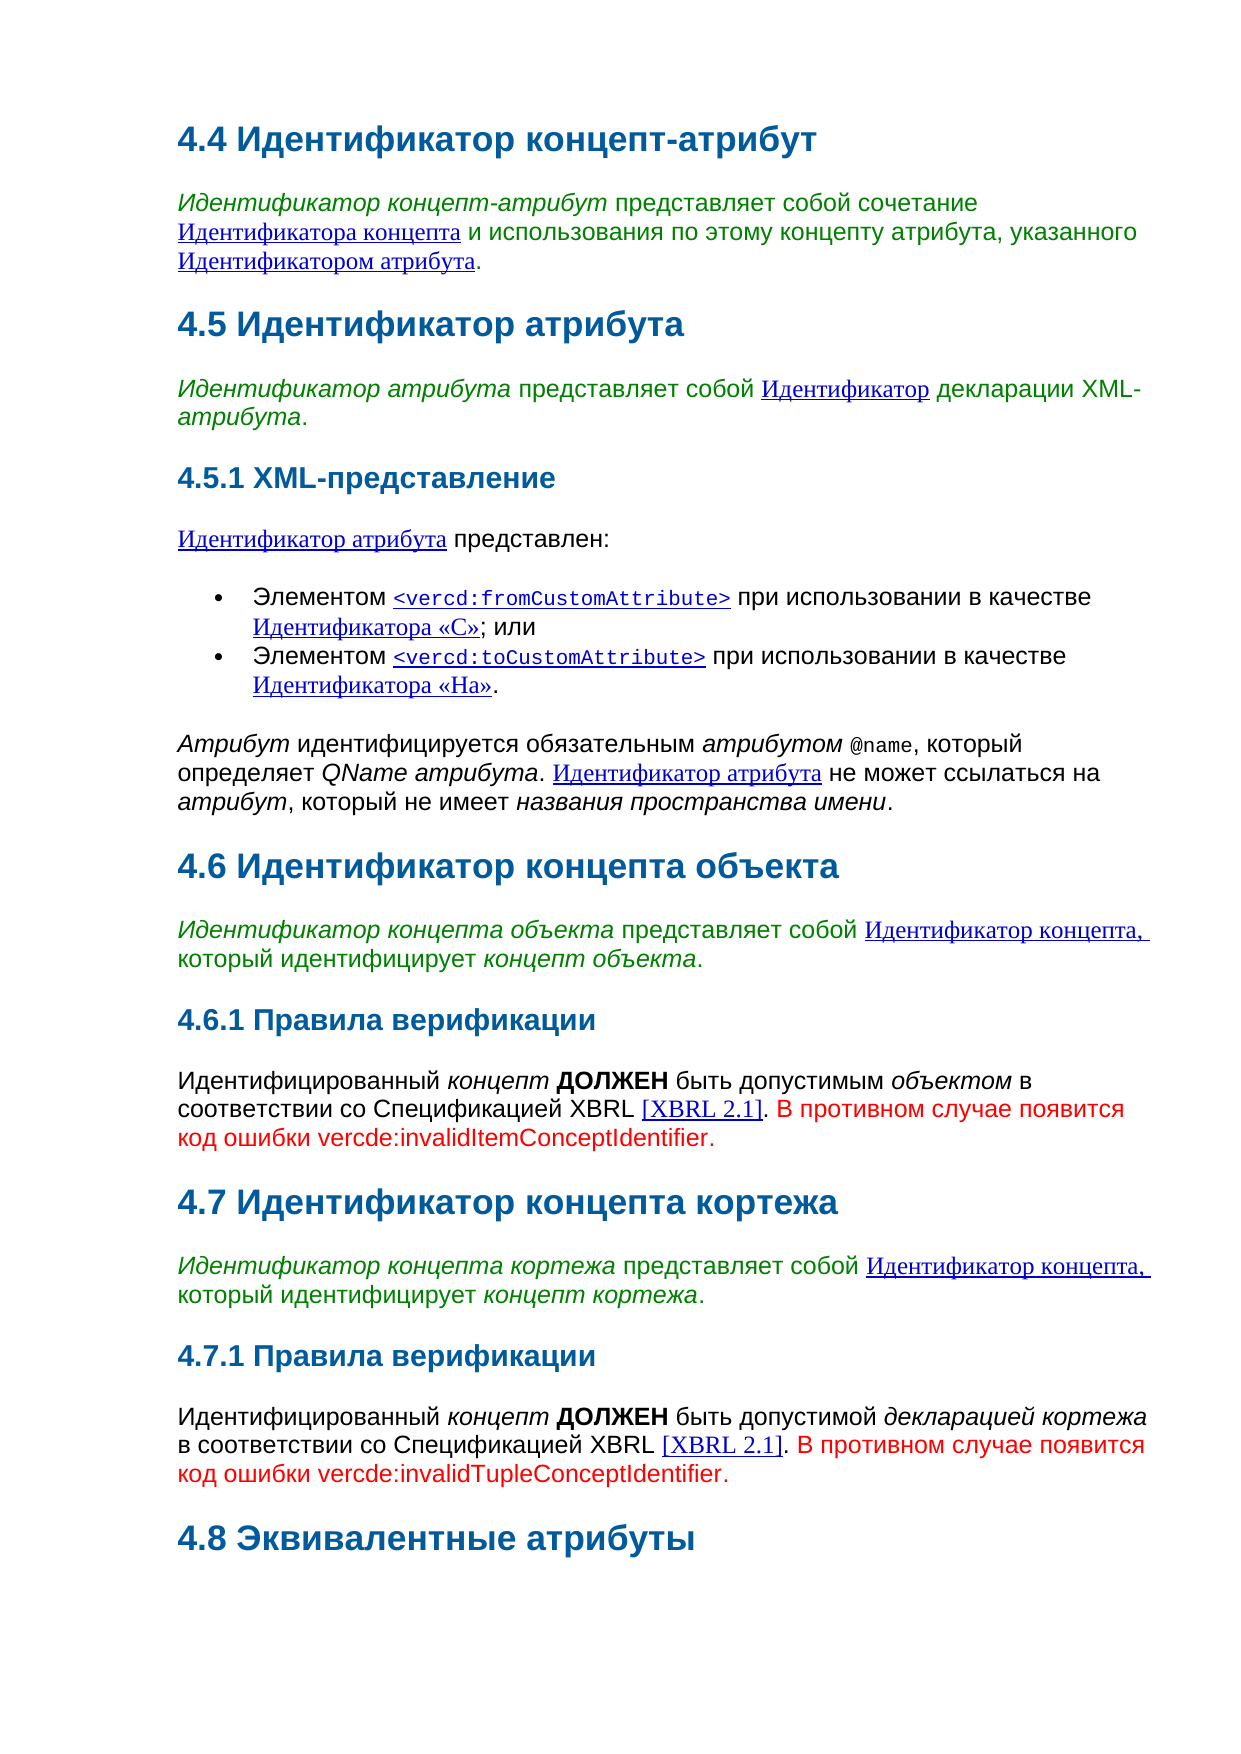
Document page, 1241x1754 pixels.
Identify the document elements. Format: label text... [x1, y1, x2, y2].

text 4.4 Идентификатор концепт-атрибут [177, 118, 1152, 159]
text Атрибут идентифицируется обязательным атрибутом @name, который определяет QName атрибута. Идентификатор атрибута не может ссылаться на атрибут, который не имеет названия пространства имени. [177, 728, 1152, 816]
text Идентификатор концепта кортежа представляет собой Идентификатор концепта, который идентифицирует концепт кортежа. [177, 1251, 1152, 1309]
text 4.7 Идентификатор концепта кортежа [177, 1181, 1152, 1222]
text Идентификатор атрибута представляет собой Идентификатор декларации XML-атрибута. [177, 373, 1152, 431]
text 4.5 Идентификатор атрибута [177, 304, 1152, 344]
text 4.5.1 XML-представление [177, 460, 1152, 495]
list Элементом <vercd:fromCustomAttribute> при использовании в качестве Идентификатора «С»; или [215, 582, 1152, 641]
text 4.6 Идентификатор концепта объекта [177, 845, 1152, 886]
text Идентифицированный концепт ДОЛЖЕН быть допустимой декларацией кортежа в соответствии со Спецификацией XBRL [XBRL 2.1]. В противном случае появится код ошибки vercde:invalidTupleConceptIdentifier. [177, 1402, 1152, 1488]
text 4.7.1 Правила верификации [177, 1338, 1152, 1373]
text Идентификатор концепта объекта представляет собой Идентификатор концепта, который идентифицирует концепт объекта. [177, 915, 1152, 972]
text 4.8 Эквивалентные атрибуты [177, 1517, 1152, 1558]
text Идентифицированный концепт ДОЛЖЕН быть допустимым объектом в соответствии со Спецификацией XBRL [XBRL 2.1]. В противном случае появится код ошибки vercde:invalidItemConceptIdentifier. [177, 1066, 1152, 1152]
text Идентификатор атрибута представлен: [177, 524, 1152, 553]
list Элементом <vercd:toCustomAttribute> при использовании в качестве Идентификатора «На». [215, 641, 1152, 699]
text 4.6.1 Правила верификации [177, 1002, 1152, 1036]
text Идентификатор концепт-атрибут представляет собой сочетание Идентификатора концепта и использования по этому концепту атрибута, указанного Идентификатором атрибута. [177, 188, 1152, 274]
